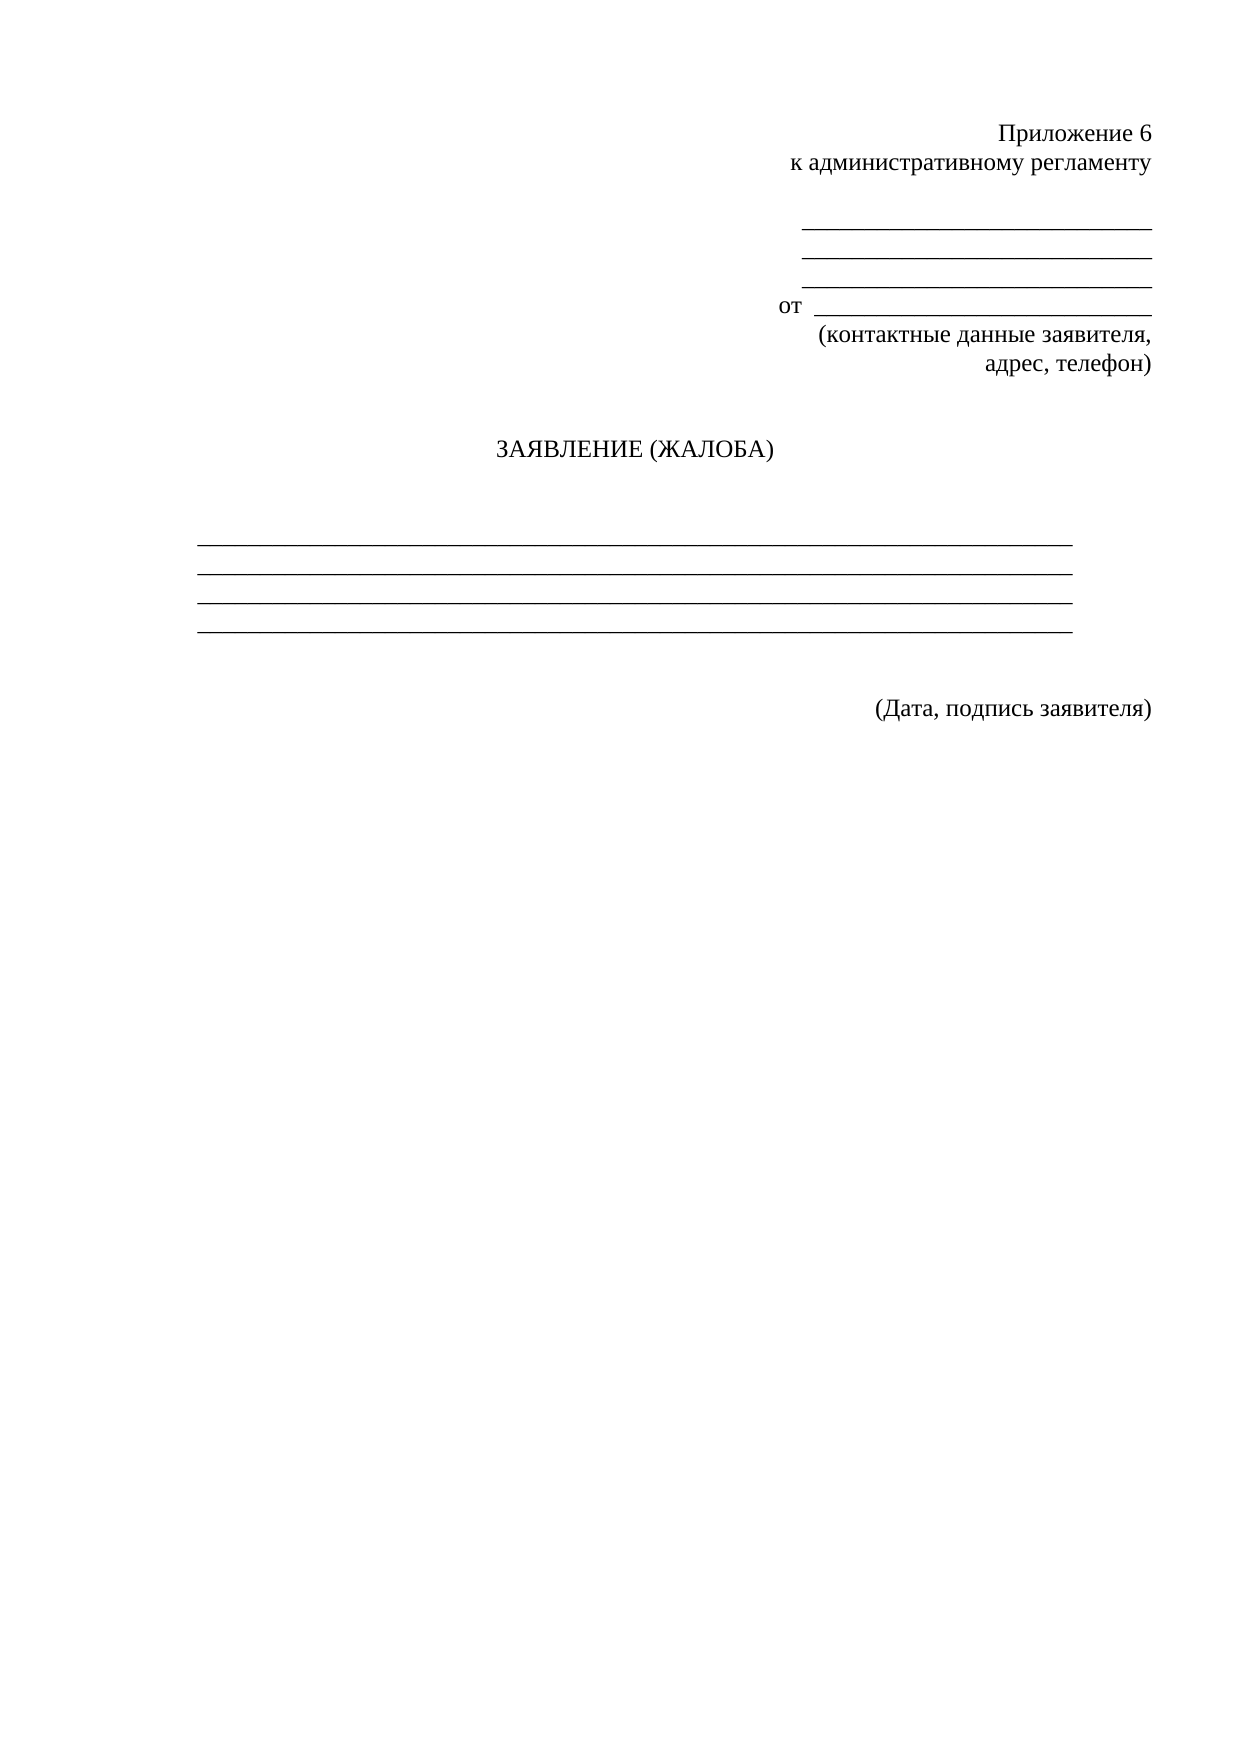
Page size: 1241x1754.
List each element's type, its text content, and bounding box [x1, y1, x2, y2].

text к административному регламенту [118, 147, 1152, 176]
text (контактные данные заявителя, [118, 319, 1152, 348]
text ____________________________ [118, 233, 1152, 262]
text Приложение 6 [118, 118, 1152, 147]
text ____________________________ [118, 262, 1152, 291]
text ______________________________________________________________________ [118, 521, 1152, 549]
text от ___________________________ [118, 291, 1152, 319]
text (Дата, подпись заявителя) [118, 693, 1152, 722]
text ______________________________________________________________________ [118, 549, 1152, 578]
text ЗАЯВЛЕНИЕ (ЖАЛОБА) [118, 434, 1152, 463]
text ______________________________________________________________________ [118, 578, 1152, 607]
text адрес, телефон) [118, 348, 1152, 377]
text ______________________________________________________________________ [118, 607, 1152, 636]
text ____________________________ [118, 204, 1152, 233]
